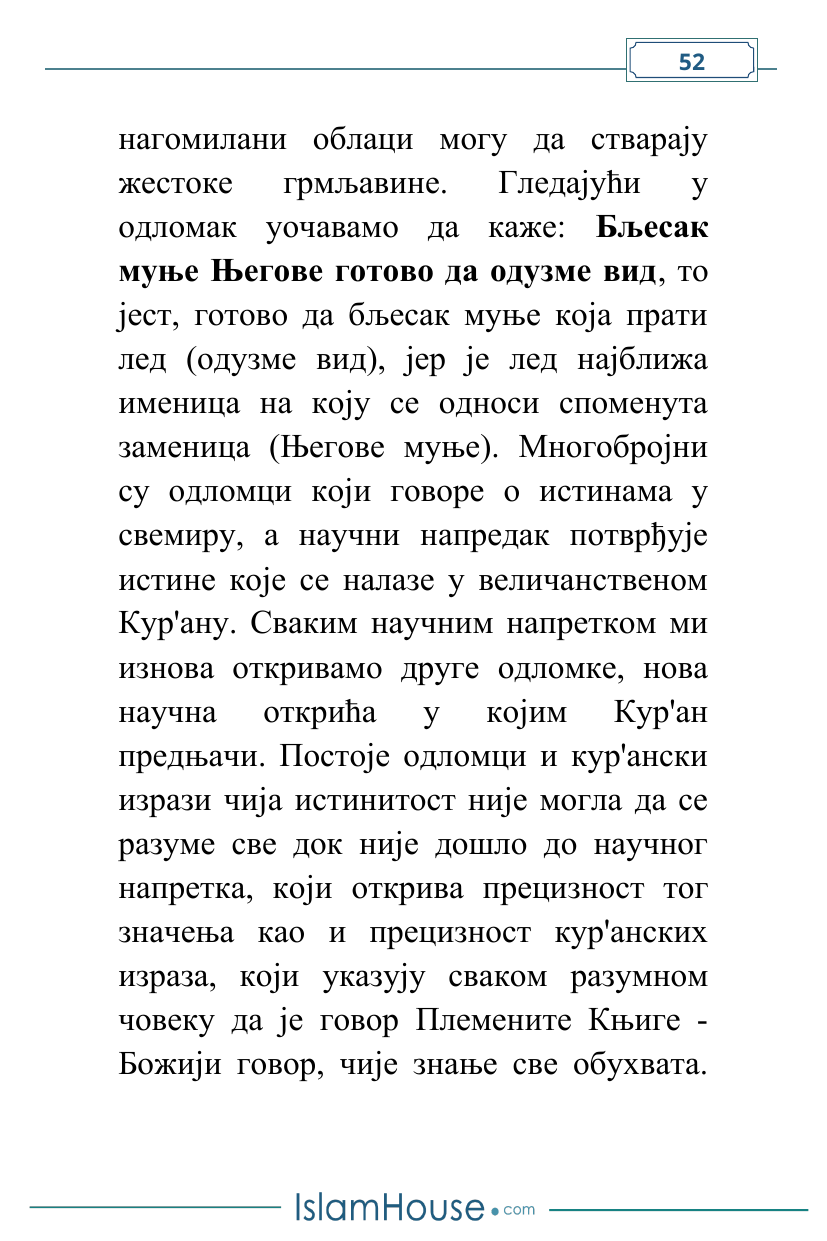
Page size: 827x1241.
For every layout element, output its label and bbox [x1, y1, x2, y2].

picture [288, 1187, 809, 1228]
picture [22, 1186, 282, 1224]
text [118, 118, 709, 1082]
